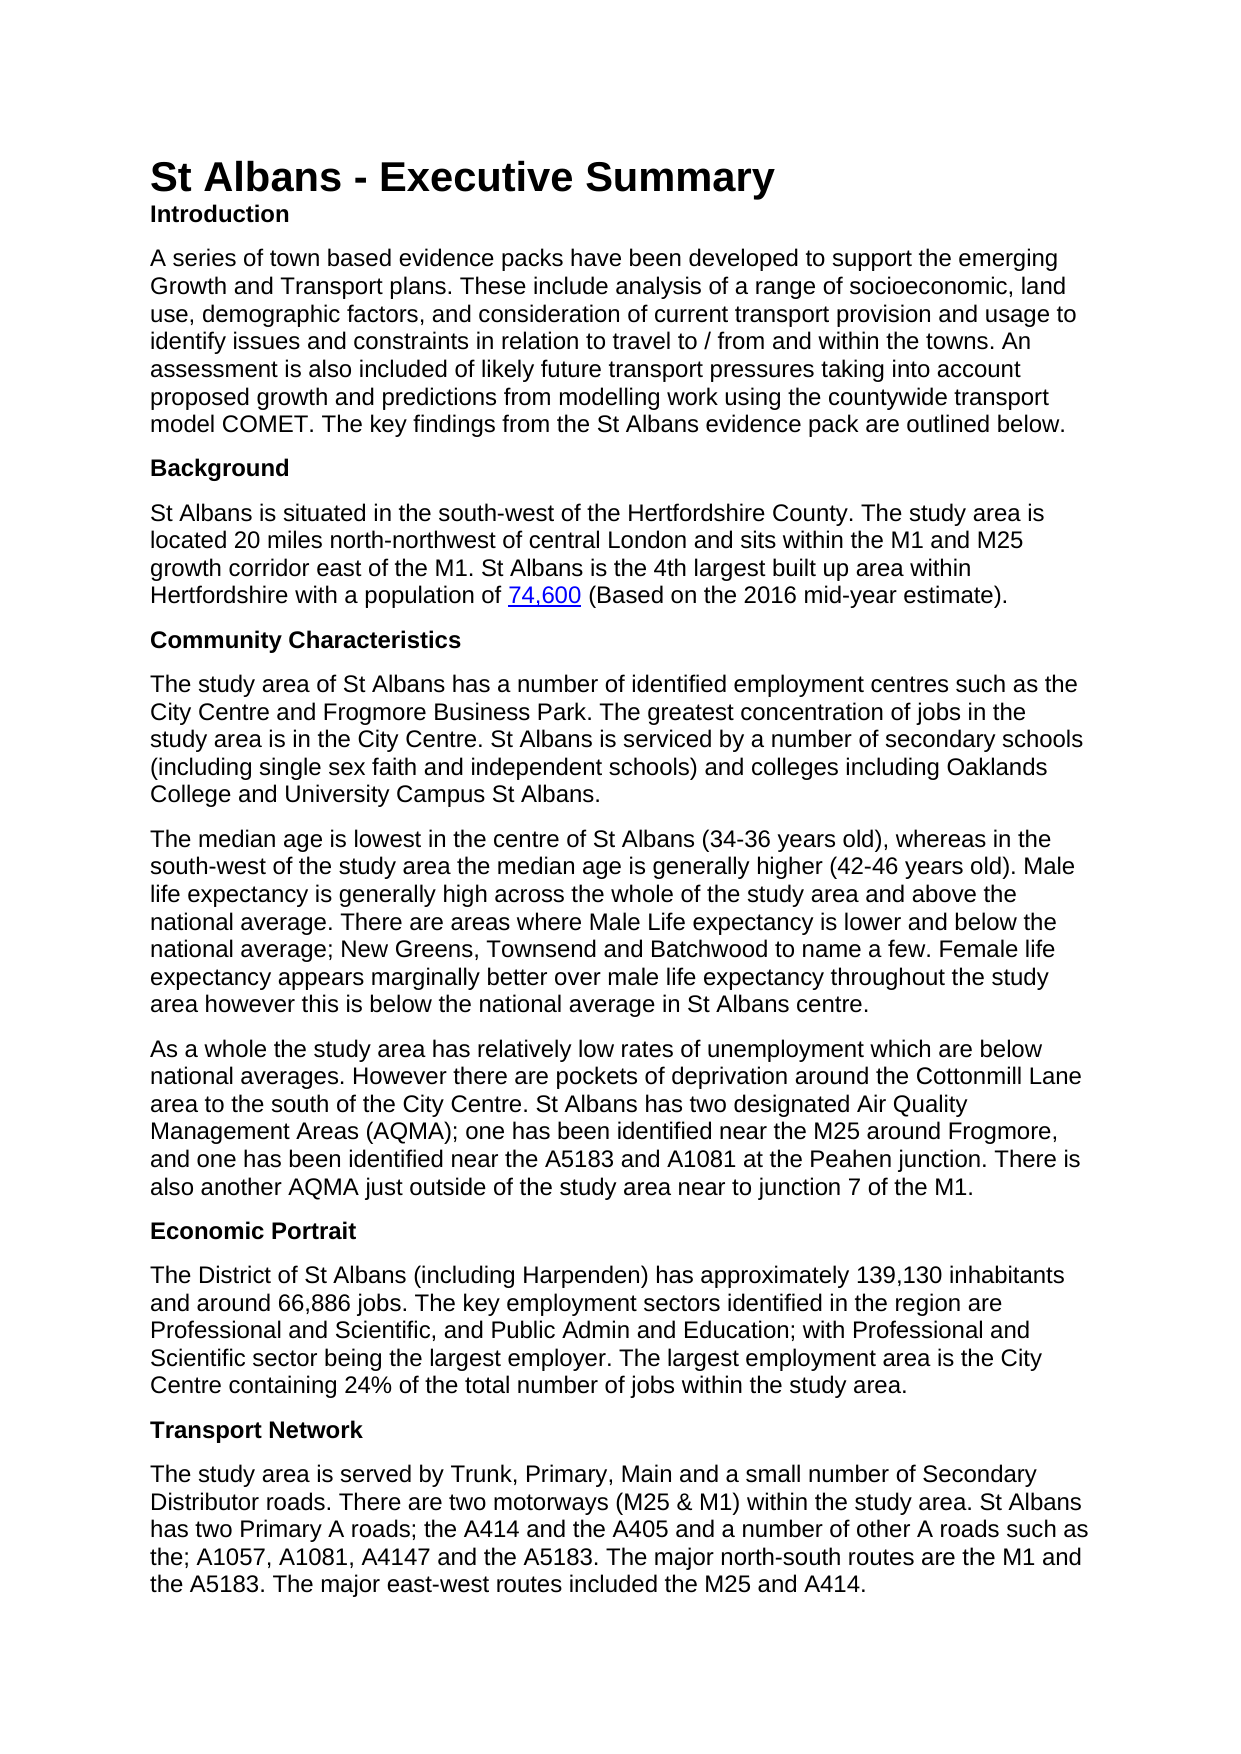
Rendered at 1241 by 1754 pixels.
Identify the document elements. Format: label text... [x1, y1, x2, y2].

text A series of town based evidence packs have been developed to support the emerging Growth and Transport plans. These include analysis of a range of socioeconomic, land use, demographic factors, and consideration of current transport provision and usage to identify issues and constraints in relation to travel to / from and within the towns. An assessment is also included of likely future transport pressures taking into account proposed growth and predictions from modelling work using the countywide transport model COMET. The key findings from the St Albans evidence pack are outlined below. [150, 244, 1090, 438]
text Economic Portrait [150, 1217, 1090, 1244]
text St Albans is situated in the south-west of the Hertfordshire County. The study area is located 20 miles north-northwest of central London and sits within the M1 and M25 growth corridor east of the M1. St Albans is the 4th largest built up area within Hertfordshire with a population of 74,600 (Based on the 2016 mid-year estimate). [150, 498, 1090, 609]
text The study area of St Albans has a number of identified employment centres such as the City Centre and Frogmore Business Park. The greatest concentration of jobs in the study area is in the City Centre. St Albans is serviced by a number of secondary schools (including single sex faith and independent schools) and colleges including Oaklands College and University Campus St Albans. [150, 670, 1090, 808]
text The study area is served by Trunk, Primary, Main and a small number of Secondary Distributor roads. There are two motorways (M25 & M1) within the study area. St Albans has two Primary A roads; the A414 and the A405 and a number of other A roads such as the; A1057, A1081, A4147 and the A5183. The major north-south routes are the M1 and the A5183. The major east-west routes included the M25 and A414. [150, 1460, 1090, 1598]
text The median age is lowest in the centre of St Albans (34-36 years old), whereas in the south-west of the study area the median age is generally higher (42-46 years old). Male life expectancy is generally high across the whole of the study area and above the national average. There are areas where Male Life expectancy is lower and below the national average; New Greens, Townsend and Batchwood to name a few. Female life expectancy appears marginally better over male life expectancy throughout the study area however this is below the national average in St Albans centre. [150, 824, 1090, 1018]
text As a whole the study area has relatively low rates of unemployment which are below national averages. However there are pockets of deprivation around the Cottonmill Lane area to the south of the City Centre. St Albans has two designated Air Quality Management Areas (AQMA); one has been identified near the M25 around Frogmore, and one has been identified near the A5183 and A1081 at the Peahen junction. There is also another AQMA just outside of the study area near to junction 7 of the M1. [150, 1034, 1090, 1200]
text Introduction [150, 200, 1090, 228]
text Background [150, 454, 1090, 482]
text Community Characteristics [150, 626, 1090, 653]
text The District of St Albans (including Harpenden) has approximately 139,130 inhabitants and around 66,886 jobs. The key employment sectors identified in the region are Professional and Scientific, and Public Admin and Education; with Professional and Scientific sector being the largest employer. The largest employment area is the City Centre containing 24% of the total number of jobs within the study area. [150, 1261, 1090, 1399]
text Transport Network [150, 1416, 1090, 1443]
text St Albans - Executive Summary [150, 150, 1090, 200]
